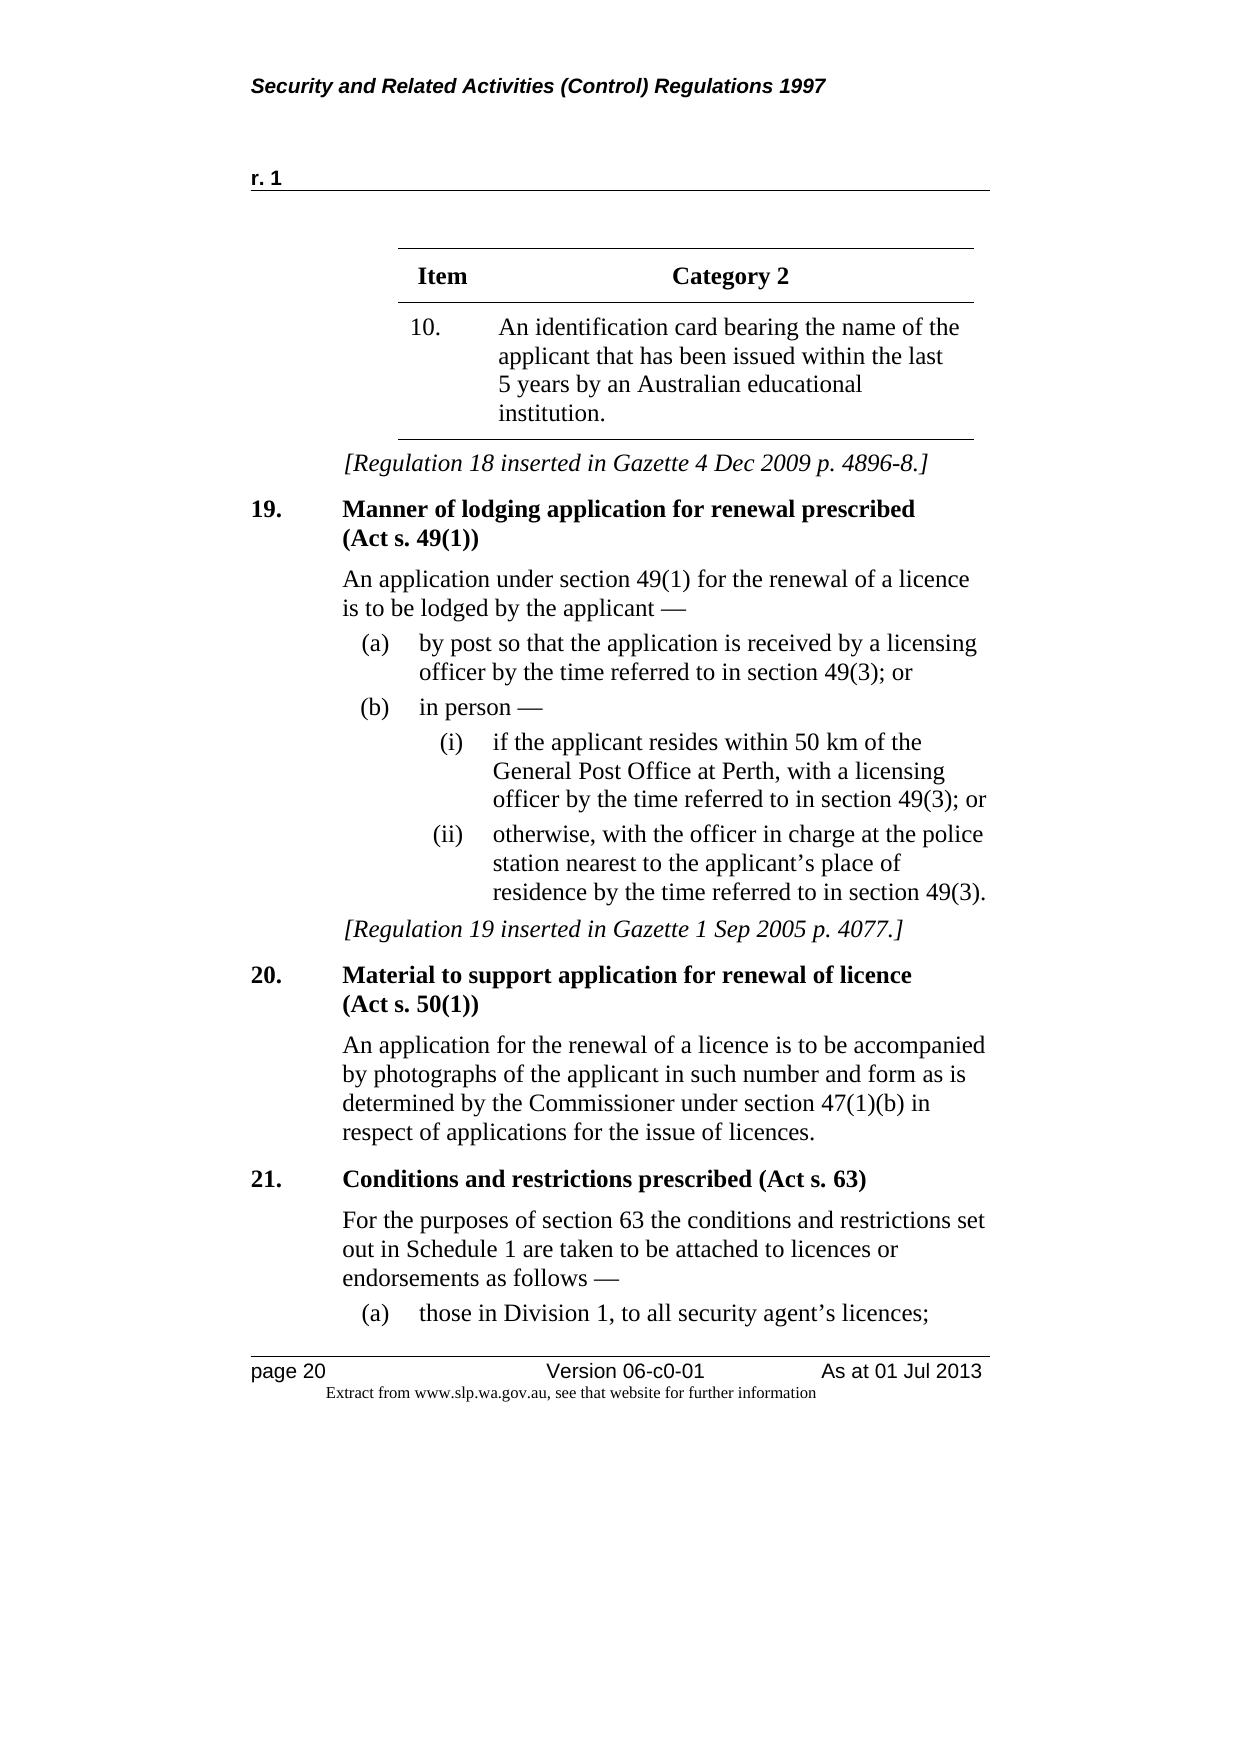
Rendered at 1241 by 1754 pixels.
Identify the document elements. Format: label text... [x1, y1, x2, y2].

text (a) by post so that the application is received by a licensing officer by the time referred to in section 49(3); or [251, 628, 990, 686]
subtitle 21. Conditions and restrictions prescribed (Act s. 63) [251, 1164, 990, 1193]
subtitle 19. Manner of lodging application for renewal prescribed (Act s. 49(1)) [251, 494, 990, 552]
table_cell 10. [398, 303, 487, 439]
subtitle 20. Material to support application for renewal of licence (Act s. 50(1)) [251, 961, 990, 1018]
table_header Category 2 [487, 249, 974, 302]
text (b) in person — [251, 692, 990, 721]
text [Regulation 18 inserted in Gazette 4 Dec 2009 p. 4896-8.] [251, 448, 990, 477]
text [Regulation 19 inserted in Gazette 1 Sep 2005 p. 4077.] [251, 914, 990, 943]
text (ii) otherwise, with the officer in charge at the police station nearest to the applicant’s place of residence by the time referred to in section 49(3). [251, 819, 990, 906]
text An application under section 49(1) for the renewal of a licence is to be lodged by the applicant — [251, 564, 990, 622]
text An application for the renewal of a licence is to be accompanied by photographs of the applicant in such number and form as is determined by the Commissioner under section 47(1)(b) in respect of applications for the issue of licences. [251, 1031, 990, 1146]
text For the purposes of section 63 the conditions and restrictions set out in Schedule 1 are taken to be attached to licences or endorsements as follows — [251, 1206, 990, 1292]
text (i) if the applicant resides within 50 km of the General Post Office at Perth, with a licensing officer by the time referred to in section 49(3); or [251, 727, 990, 813]
text (a) those in Division 1, to all security agent’s licences; [251, 1298, 990, 1327]
table_header Item [398, 249, 487, 302]
table_cell An identification card bearing the name of the applicant that has been issued within the last 5 years by an Australian educational institution. [487, 303, 974, 439]
